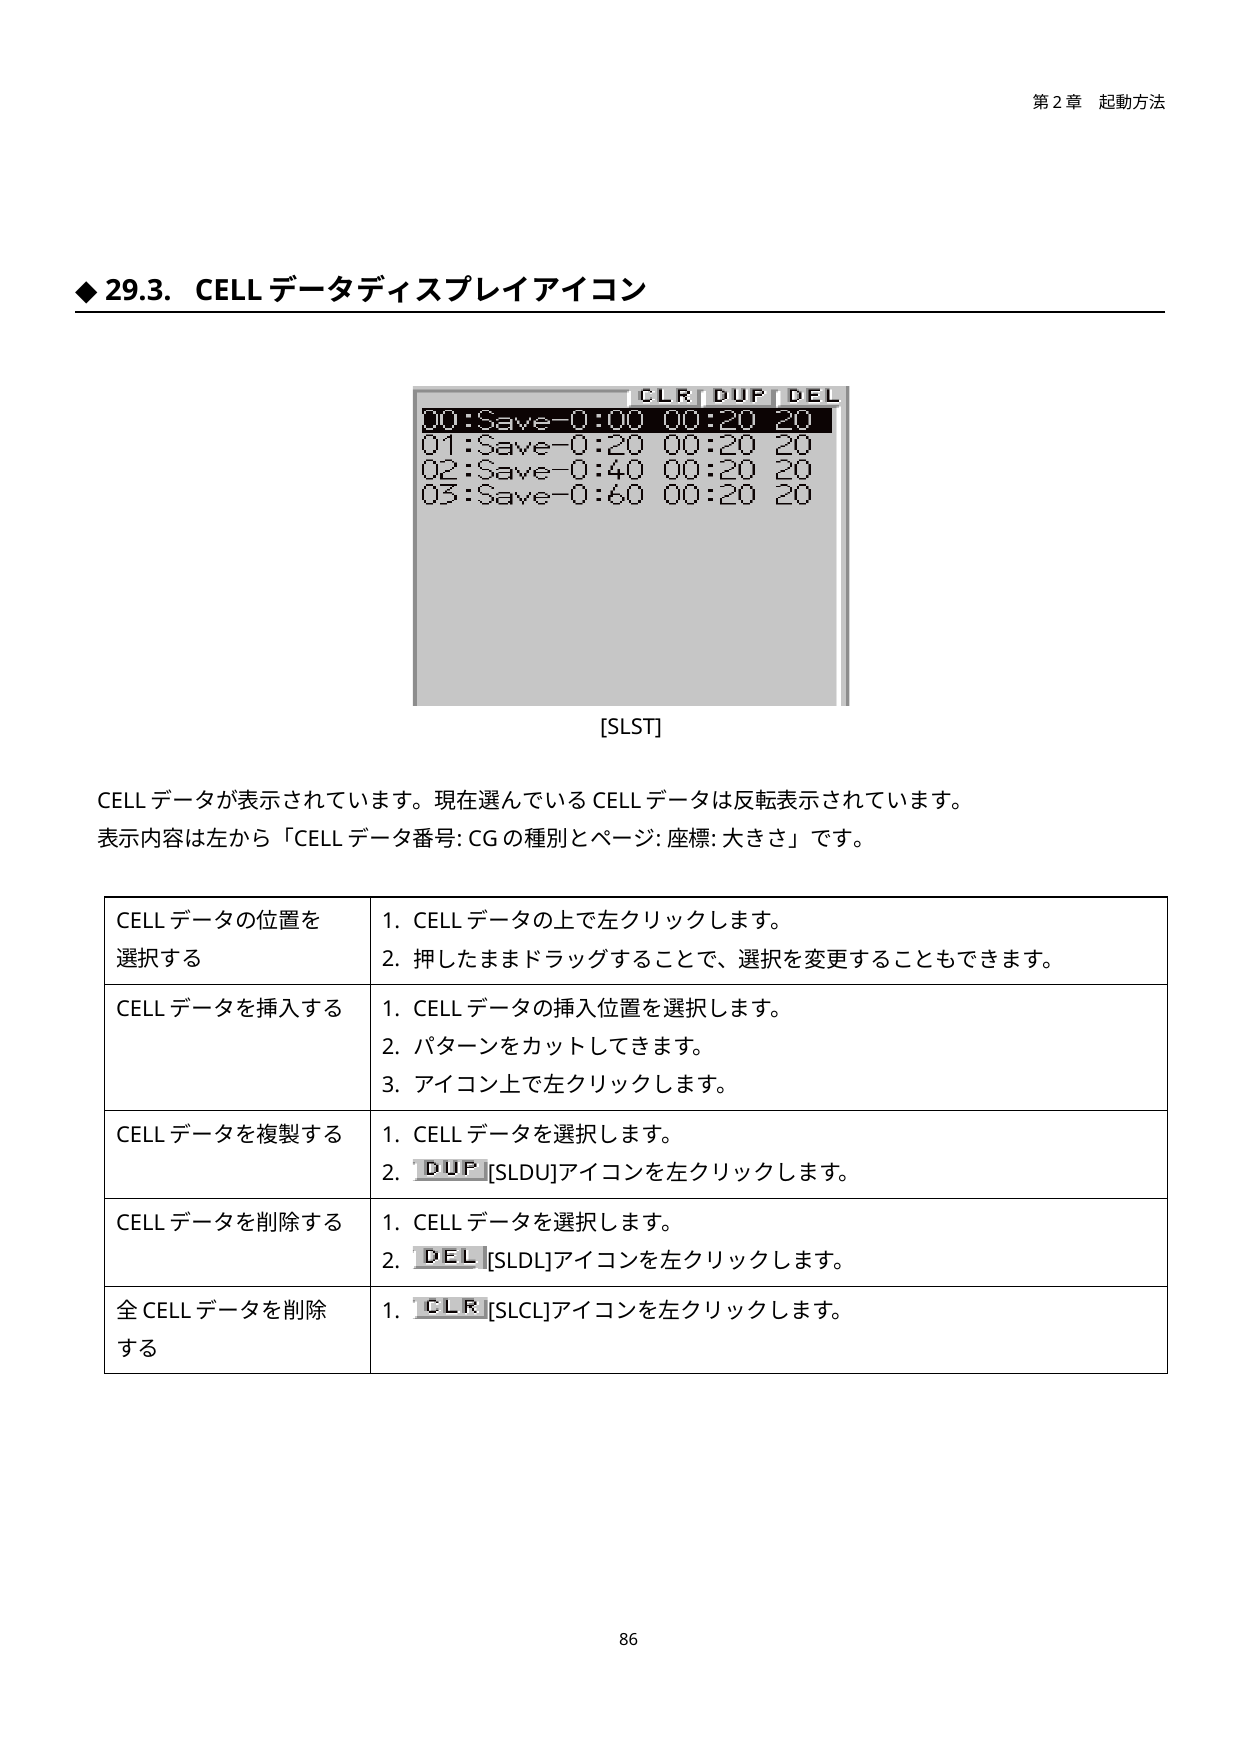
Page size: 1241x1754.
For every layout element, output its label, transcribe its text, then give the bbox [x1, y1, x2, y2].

text CELLデータが表示されています。現在選んでいるCELLデータは反転表示されています。 [75, 783, 1165, 814]
table_cell CELLデータを選択します。 [SLDL]アイコンを左クリックします。 [371, 1199, 1167, 1286]
table_cell CELLデータを挿入する [105, 985, 370, 1110]
table_cell 全CELLデータを削除 する [105, 1287, 370, 1373]
table_cell CELLデータの挿入位置を選択します。 パターンをカットしてきます。 アイコン上で左クリックします。 [371, 985, 1167, 1110]
text [SLST] [75, 711, 1165, 741]
picture [412, 1155, 488, 1181]
table_header CELLデータの位置を 選択する [105, 898, 370, 984]
subtitle CELLデータディスプレイアイコン [75, 267, 1165, 311]
picture [412, 1293, 488, 1319]
picture [412, 1246, 487, 1269]
table_cell CELLデータを複製する [105, 1111, 370, 1198]
table_header CELLデータの上で左クリックします。 押したままドラッグすることで、選択を変更することもできます。 [371, 898, 1167, 984]
table_cell [SLCL]アイコンを左クリックします。 [371, 1287, 1167, 1373]
table_cell CELLデータを削除する [105, 1199, 370, 1286]
picture [412, 386, 850, 706]
text 表示内容は左から「CELLデータ番号: CGの種別とページ: 座標: 大きさ」です。 [75, 821, 1165, 852]
table_cell CELLデータを選択します。 [SLDU]アイコンを左クリックします。 [371, 1111, 1167, 1198]
